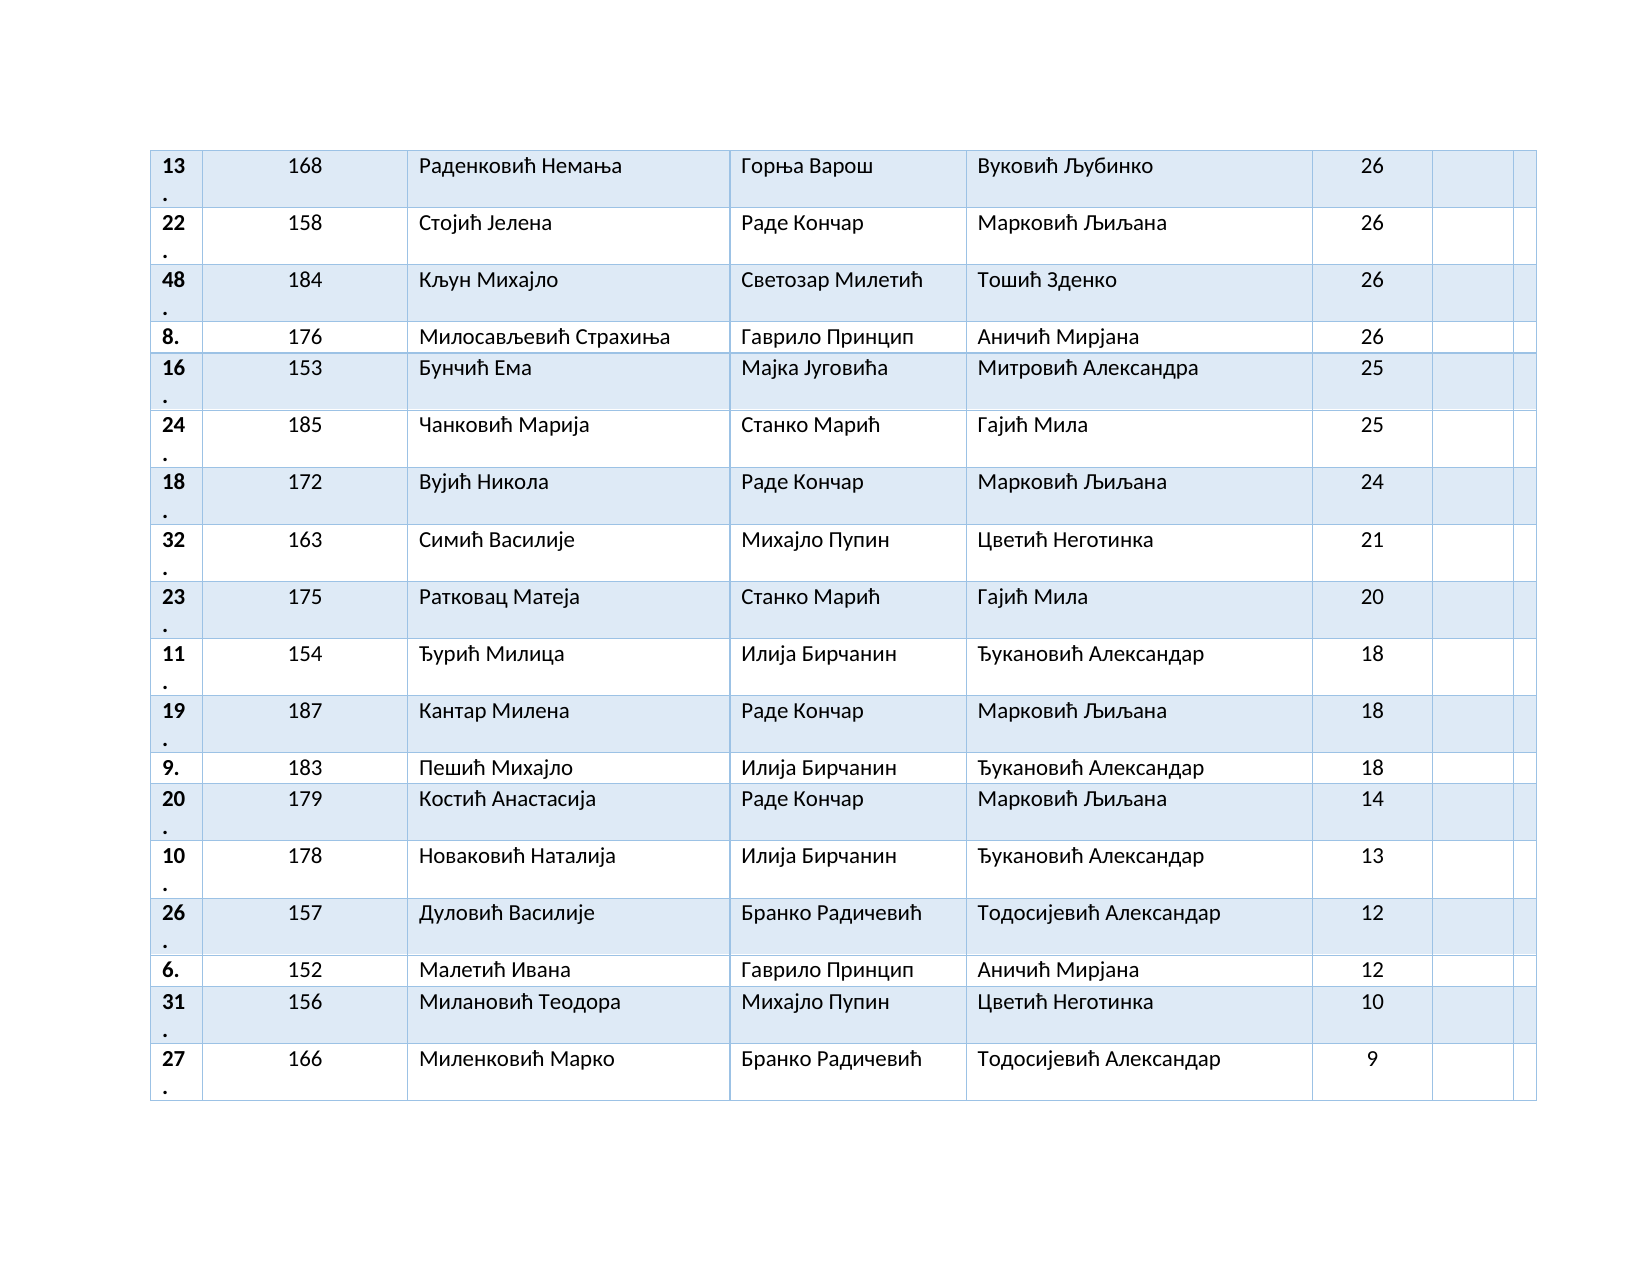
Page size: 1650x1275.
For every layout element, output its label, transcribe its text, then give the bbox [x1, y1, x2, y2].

table_cell 13. [151, 151, 202, 207]
table_cell [1433, 525, 1513, 581]
table_cell [1514, 354, 1536, 409]
table_cell Ратковац Матеја [408, 582, 729, 638]
table_cell [1514, 265, 1536, 321]
table_cell [1514, 753, 1536, 783]
table_cell 183 [203, 753, 407, 783]
table_cell Миленковић Марко [408, 1044, 729, 1100]
table_cell 18 [1313, 696, 1432, 752]
table_cell 10. [151, 841, 202, 897]
table_cell 12 [1313, 899, 1432, 954]
table_cell [1514, 987, 1536, 1043]
table_cell [1433, 1044, 1513, 1100]
table_cell [1433, 468, 1513, 524]
table_cell Раде Кончар [731, 468, 966, 524]
table_cell Гајић Мила [967, 411, 1312, 467]
table_cell [1433, 322, 1513, 352]
table_cell Илија Бирчанин [731, 639, 966, 695]
table_cell Новаковић Наталија [408, 841, 729, 897]
table_cell 24 [1313, 468, 1432, 524]
table_cell 184 [203, 265, 407, 321]
table_cell [1433, 899, 1513, 954]
table_cell Ђукановић Александар [967, 639, 1312, 695]
table_cell [1433, 354, 1513, 409]
table_cell 20 [1313, 582, 1432, 638]
table_cell Марковић Љиљана [967, 468, 1312, 524]
table_cell Тошић Зденко [967, 265, 1312, 321]
table_cell [1514, 322, 1536, 352]
table_cell Бранко Радичевић [731, 899, 966, 954]
table_cell 24. [151, 411, 202, 467]
table_cell 9. [151, 753, 202, 783]
table_cell [1514, 468, 1536, 524]
table_cell [1433, 151, 1513, 207]
table_cell [1433, 411, 1513, 467]
table_cell [1433, 753, 1513, 783]
table_cell 156 [203, 987, 407, 1043]
table_cell [1514, 784, 1536, 840]
table_cell Малетић Ивана [408, 956, 729, 986]
table_cell 18 [1313, 753, 1432, 783]
table_cell 25 [1313, 354, 1432, 409]
table_cell Станко Марић [731, 411, 966, 467]
table_cell 12 [1313, 956, 1432, 986]
table_cell Горња Варош [731, 151, 966, 207]
table_cell 27. [151, 1044, 202, 1100]
table_cell Марковић Љиљана [967, 208, 1312, 264]
table_cell Симић Василије [408, 525, 729, 581]
table_cell 23. [151, 582, 202, 638]
table_cell 152 [203, 956, 407, 986]
table_cell [1514, 411, 1536, 467]
table_cell Цветић Неготинка [967, 987, 1312, 1043]
table_cell 154 [203, 639, 407, 695]
table_cell Станко Марић [731, 582, 966, 638]
table_cell Раде Кончар [731, 784, 966, 840]
table_cell Светозар Милетић [731, 265, 966, 321]
table_cell [1514, 841, 1536, 897]
table_cell 31. [151, 987, 202, 1043]
table_cell Ђурић Милица [408, 639, 729, 695]
table_cell [1514, 208, 1536, 264]
table_cell Стојић Јелена [408, 208, 729, 264]
table_cell 25 [1313, 411, 1432, 467]
table_cell [1433, 696, 1513, 752]
table_cell Вујић Никола [408, 468, 729, 524]
table_cell 8. [151, 322, 202, 352]
table_cell Костић Анастасија [408, 784, 729, 840]
table_cell [1514, 696, 1536, 752]
table_cell [1433, 956, 1513, 986]
table_cell Михајло Пупин [731, 987, 966, 1043]
table_cell 26 [1313, 151, 1432, 207]
table_cell Ђукановић Александар [967, 841, 1312, 897]
table_cell 21 [1313, 525, 1432, 581]
table_cell Цветић Неготинка [967, 525, 1312, 581]
table_cell 158 [203, 208, 407, 264]
table_cell [1433, 784, 1513, 840]
table_cell 176 [203, 322, 407, 352]
table_cell 32. [151, 525, 202, 581]
table_cell 185 [203, 411, 407, 467]
table_cell 163 [203, 525, 407, 581]
table_cell Илија Бирчанин [731, 753, 966, 783]
table_cell Аничић Мирјана [967, 956, 1312, 986]
table_cell [1514, 1044, 1536, 1100]
table_cell 18 [1313, 639, 1432, 695]
table_cell 168 [203, 151, 407, 207]
table_cell Михајло Пупин [731, 525, 966, 581]
table_cell Аничић Мирјана [967, 322, 1312, 352]
table_cell Ђукановић Александар [967, 753, 1312, 783]
table_cell 22. [151, 208, 202, 264]
table_cell Чанковић Марија [408, 411, 729, 467]
table_cell Милановић Теодора [408, 987, 729, 1043]
table_cell 166 [203, 1044, 407, 1100]
table_cell 26 [1313, 208, 1432, 264]
table_cell 26 [1313, 265, 1432, 321]
table_cell 26 [1313, 322, 1432, 352]
table_cell Гајић Мила [967, 582, 1312, 638]
table_cell [1514, 151, 1536, 207]
table_cell Раде Кончар [731, 208, 966, 264]
table_cell 10 [1313, 987, 1432, 1043]
table_cell Гаврило Принцип [731, 322, 966, 352]
table_cell Марковић Љиљана [967, 696, 1312, 752]
table_cell 153 [203, 354, 407, 409]
table_cell Мајка Југовића [731, 354, 966, 409]
table_cell [1514, 582, 1536, 638]
table_cell 13 [1313, 841, 1432, 897]
table_cell [1514, 956, 1536, 986]
table_cell [1433, 987, 1513, 1043]
table_cell Милосављевић Страхиња [408, 322, 729, 352]
table_cell Раде Кончар [731, 696, 966, 752]
table_cell Илија Бирчанин [731, 841, 966, 897]
table_cell Марковић Љиљана [967, 784, 1312, 840]
table_cell 187 [203, 696, 407, 752]
table_cell 157 [203, 899, 407, 954]
table_cell Митровић Александра [967, 354, 1312, 409]
table_cell Кантар Милена [408, 696, 729, 752]
table_cell 6. [151, 956, 202, 986]
table_cell [1514, 899, 1536, 954]
table_cell 18. [151, 468, 202, 524]
table_cell Тодосијевић Александар [967, 1044, 1312, 1100]
table_cell 179 [203, 784, 407, 840]
table_cell Бранко Радичевић [731, 1044, 966, 1100]
table_cell Тодосијевић Александар [967, 899, 1312, 954]
table_cell 19. [151, 696, 202, 752]
table_cell [1433, 841, 1513, 897]
table_cell [1433, 582, 1513, 638]
table_cell [1514, 639, 1536, 695]
table_cell [1433, 208, 1513, 264]
table_cell Раденковић Немања [408, 151, 729, 207]
table_cell [1514, 525, 1536, 581]
table_cell 20. [151, 784, 202, 840]
table_cell Кљун Михајло [408, 265, 729, 321]
table_cell Гаврило Принцип [731, 956, 966, 986]
table_cell 178 [203, 841, 407, 897]
table_cell [1433, 265, 1513, 321]
table_cell Дуловић Василије [408, 899, 729, 954]
table_cell 9 [1313, 1044, 1432, 1100]
table_cell 26. [151, 899, 202, 954]
table_cell [1433, 639, 1513, 695]
table_cell 48. [151, 265, 202, 321]
table_cell Пешић Михајло [408, 753, 729, 783]
table_cell Вуковић Љубинко [967, 151, 1312, 207]
table_cell 14 [1313, 784, 1432, 840]
table_cell 175 [203, 582, 407, 638]
table_cell 16. [151, 354, 202, 409]
table_cell 172 [203, 468, 407, 524]
table_cell 11. [151, 639, 202, 695]
table_cell Бунчић Ема [408, 354, 729, 409]
